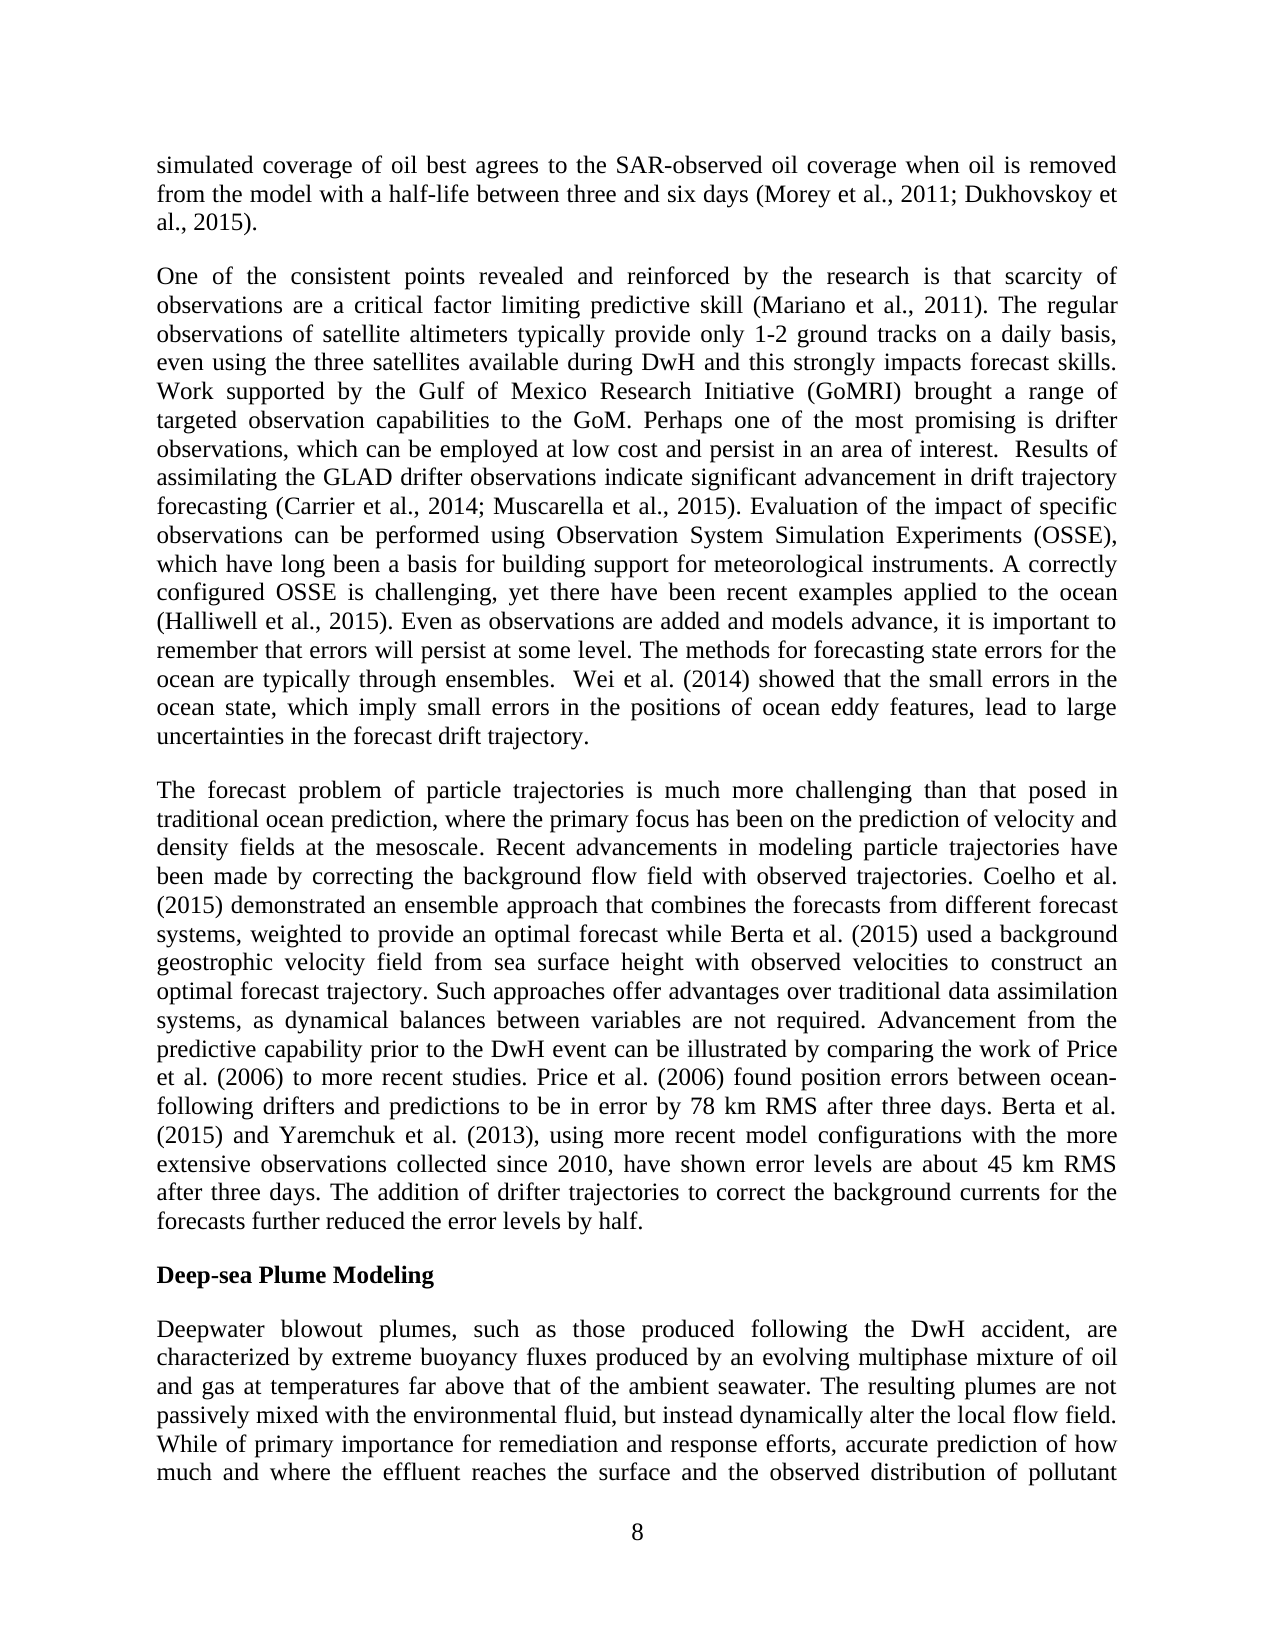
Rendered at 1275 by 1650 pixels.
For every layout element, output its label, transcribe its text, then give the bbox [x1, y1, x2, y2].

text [156, 150, 1118, 236]
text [156, 1314, 1118, 1486]
text The forecast problem of particle trajectories is much more challenging than that posed in traditional ocean prediction, where the primary focus has been on the prediction of velocity and density fields at the mesoscale. Recent advancements in modeling particle trajectories have been made by correcting the background flow field with observed trajectories. Coelho et al. (2015) demonstrated an ensemble approach that combines the forecasts from different forecast systems, weighted to provide an optimal forecast while Berta et al. (2015) used a background geostrophic velocity field from sea surface height with observed velocities to construct an optimal forecast trajectory. Such approaches offer advantages over traditional data assimilation systems, as dynamical balances between variables are not required. Advancement from the predictive capability prior to the DwH event can be illustrated by comparing the work of Price et al. (2006) to more recent studies. Price et al. (2006) found position errors between ocean-following drifters and predictions to be in error by 78 km RMS after three days. Berta et al. (2015) and Yaremchuk et al. (2013), using more recent model configurations with the more extensive observations collected since 2010, have shown error levels are about 45 km RMS after three days. The addition of drifter trajectories to correct the background currents for the forecasts further reduced the error levels by half. [156, 775, 1118, 1235]
text Deep-sea Plume Modeling [156, 1260, 1118, 1289]
text One of the consistent points revealed and reinforced by the research is that scarcity of observations are a critical factor limiting predictive skill (Mariano et al., 2011). The regular observations of satellite altimeters typically provide only 1-2 ground tracks on a daily basis, even using the three satellites available during DwH and this strongly impacts forecast skills. Work supported by the Gulf of Mexico Research Initiative (GoMRI) brought a range of targeted observation capabilities to the GoM. Perhaps one of the most promising is drifter observations, which can be employed at low cost and persist in an area of interest. Results of assimilating the GLAD drifter observations indicate significant advancement in drift trajectory forecasting (Carrier et al., 2014; Muscarella et al., 2015). Evaluation of the impact of specific observations can be performed using Observation System Simulation Experiments (OSSE), which have long been a basis for building support for meteorological instruments. A correctly configured OSSE is challenging, yet there have been recent examples applied to the ocean (Halliwell et al., 2015). Even as observations are added and models advance, it is important to remember that errors will persist at some level. The methods for forecasting state errors for the ocean are typically through ensembles. Wei et al. (2014) showed that the small errors in the ocean state, which imply small errors in the positions of ocean eddy features, lead to large uncertainties in the forecast drift trajectory. [156, 261, 1118, 750]
